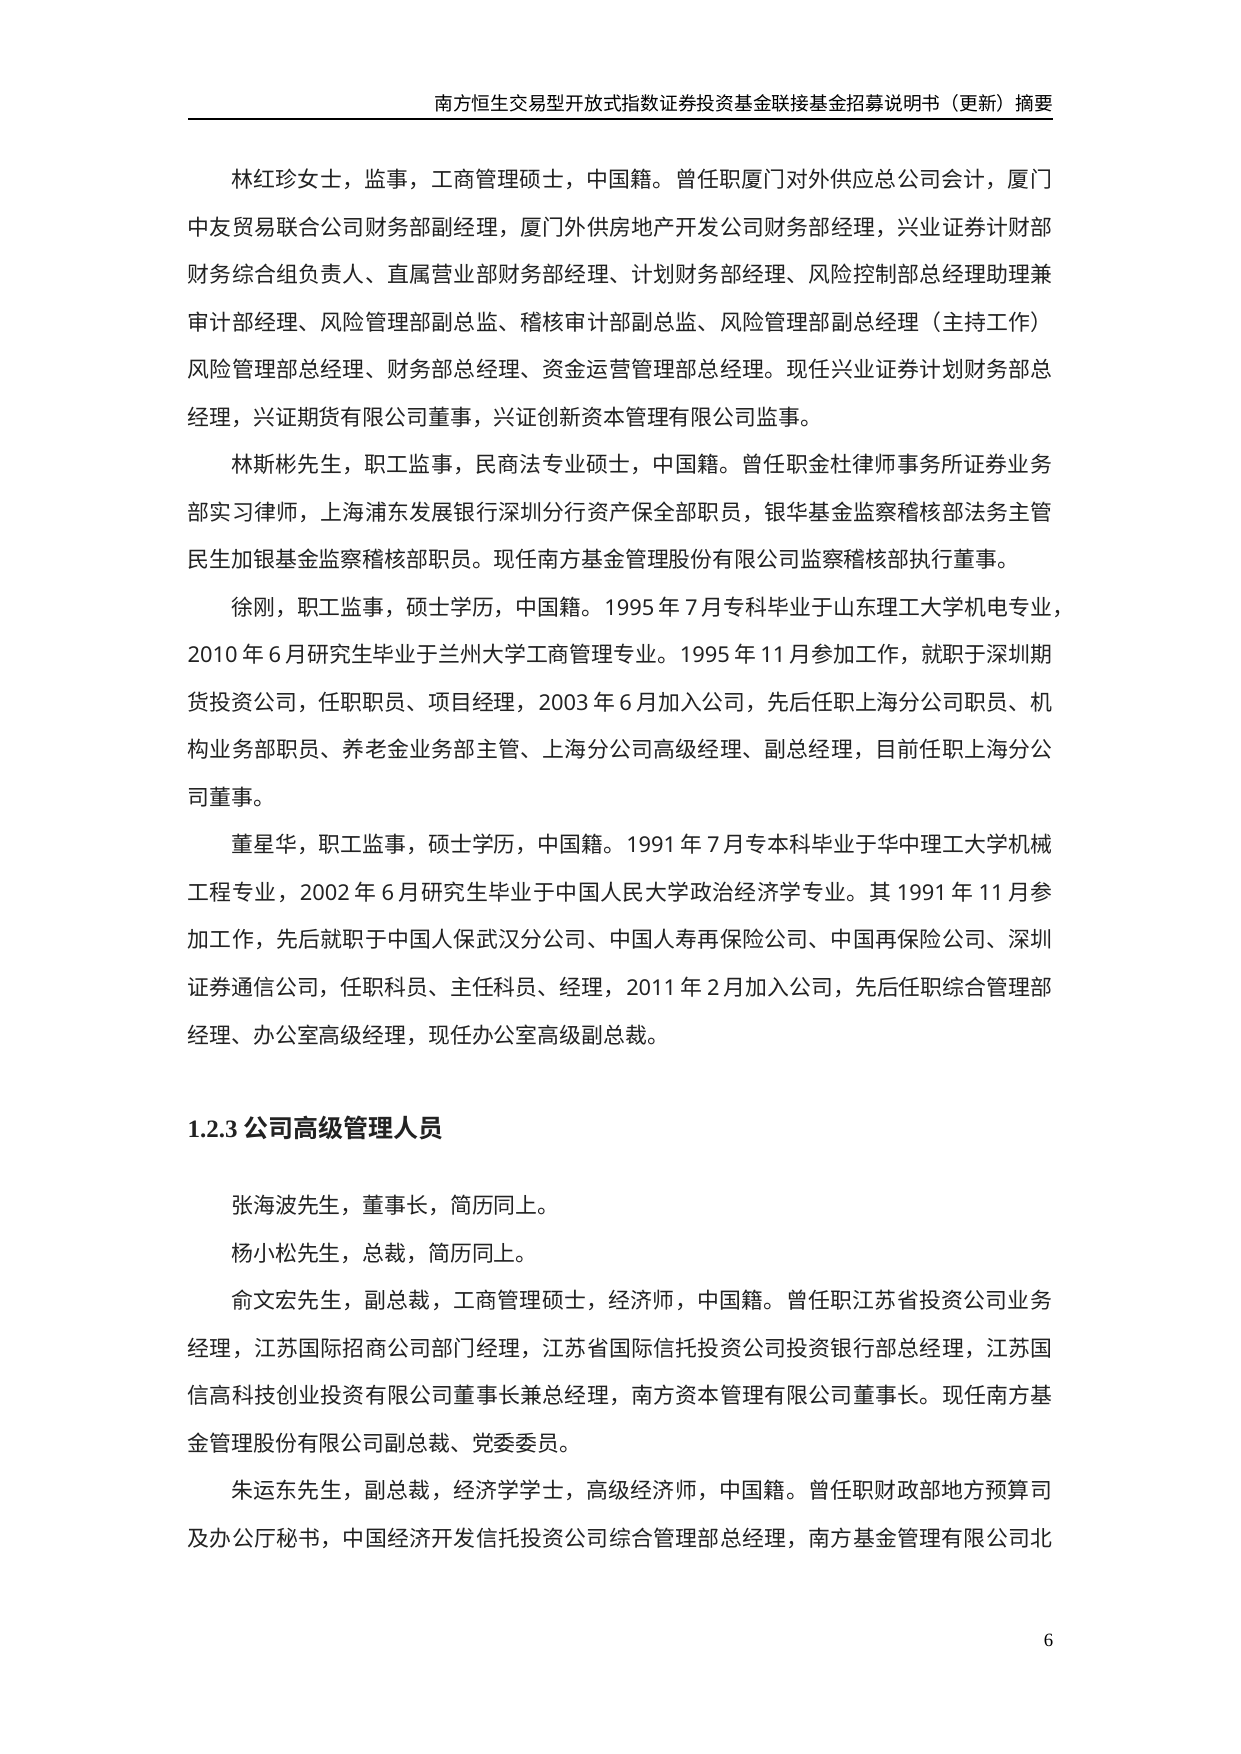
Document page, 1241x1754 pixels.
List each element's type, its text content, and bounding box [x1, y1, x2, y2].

text 徐刚，职工监事，硕士学历，中国籍。1995年7月专科毕业于山东理工大学机电专业，2010年6月研究生毕业于兰州大学工商管理专业。1995年11月参加工作，就职于深圳期货投资公司，任职职员、项目经理，2003年6月加入公司，先后任职上海分公司职员、机构业务部职员、养老金业务部主管、上海分公司高级经理、副总经理，目前任职上海分公司董事。 [187, 589, 1053, 811]
text 林斯彬先生，职工监事，民商法专业硕士，中国籍。曾任职金杜律师事务所证券业务部实习律师，上海浦东发展银行深圳分行资产保全部职员，银华基金监察稽核部法务主管，民生加银基金监察稽核部职员。现任南方基金管理股份有限公司监察稽核部执行董事。 [187, 447, 1053, 574]
text 董星华，职工监事，硕士学历，中国籍。1991年7月专本科毕业于华中理工大学机械工程专业，2002年6月研究生毕业于中国人民大学政治经济学专业。其1991年11月参加工作，先后就职于中国人保武汉分公司、中国人寿再保险公司、中国再保险公司、深圳证券通信公司，任职科员、主任科员、经理，2011年2月加入公司，先后任职综合管理部经理、办公室高级经理，现任办公室高级副总裁。 [187, 827, 1053, 1049]
text 1.2.3 公司高级管理人员 [187, 1094, 1053, 1159]
text 杨小松先生，总裁，简历同上。 [187, 1236, 1053, 1268]
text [187, 1473, 1053, 1553]
text 俞文宏先生，副总裁，工商管理硕士，经济师，中国籍。曾任职江苏省投资公司业务经理，江苏国际招商公司部门经理，江苏省国际信托投资公司投资银行部总经理，江苏国信高科技创业投资有限公司董事长兼总经理，南方资本管理有限公司董事长。现任南方基金管理股份有限公司副总裁、党委委员。 [187, 1283, 1053, 1458]
text 张海波先生，董事长，简历同上。 [187, 1188, 1053, 1220]
text 林红珍女士，监事，工商管理硕士，中国籍。曾任职厦门对外供应总公司会计，厦门中友贸易联合公司财务部副经理，厦门外供房地产开发公司财务部经理，兴业证券计财部财务综合组负责人、直属营业部财务部经理、计划财务部经理、风险控制部总经理助理兼审计部经理、风险管理部副总监、稽核审计部副总监、风险管理部副总经理（主持工作）、风险管理部总经理、财务部总经理、资金运营管理部总经理。现任兴业证券计划财务部总经理，兴证期货有限公司董事，兴证创新资本管理有限公司监事。 [187, 162, 1053, 431]
